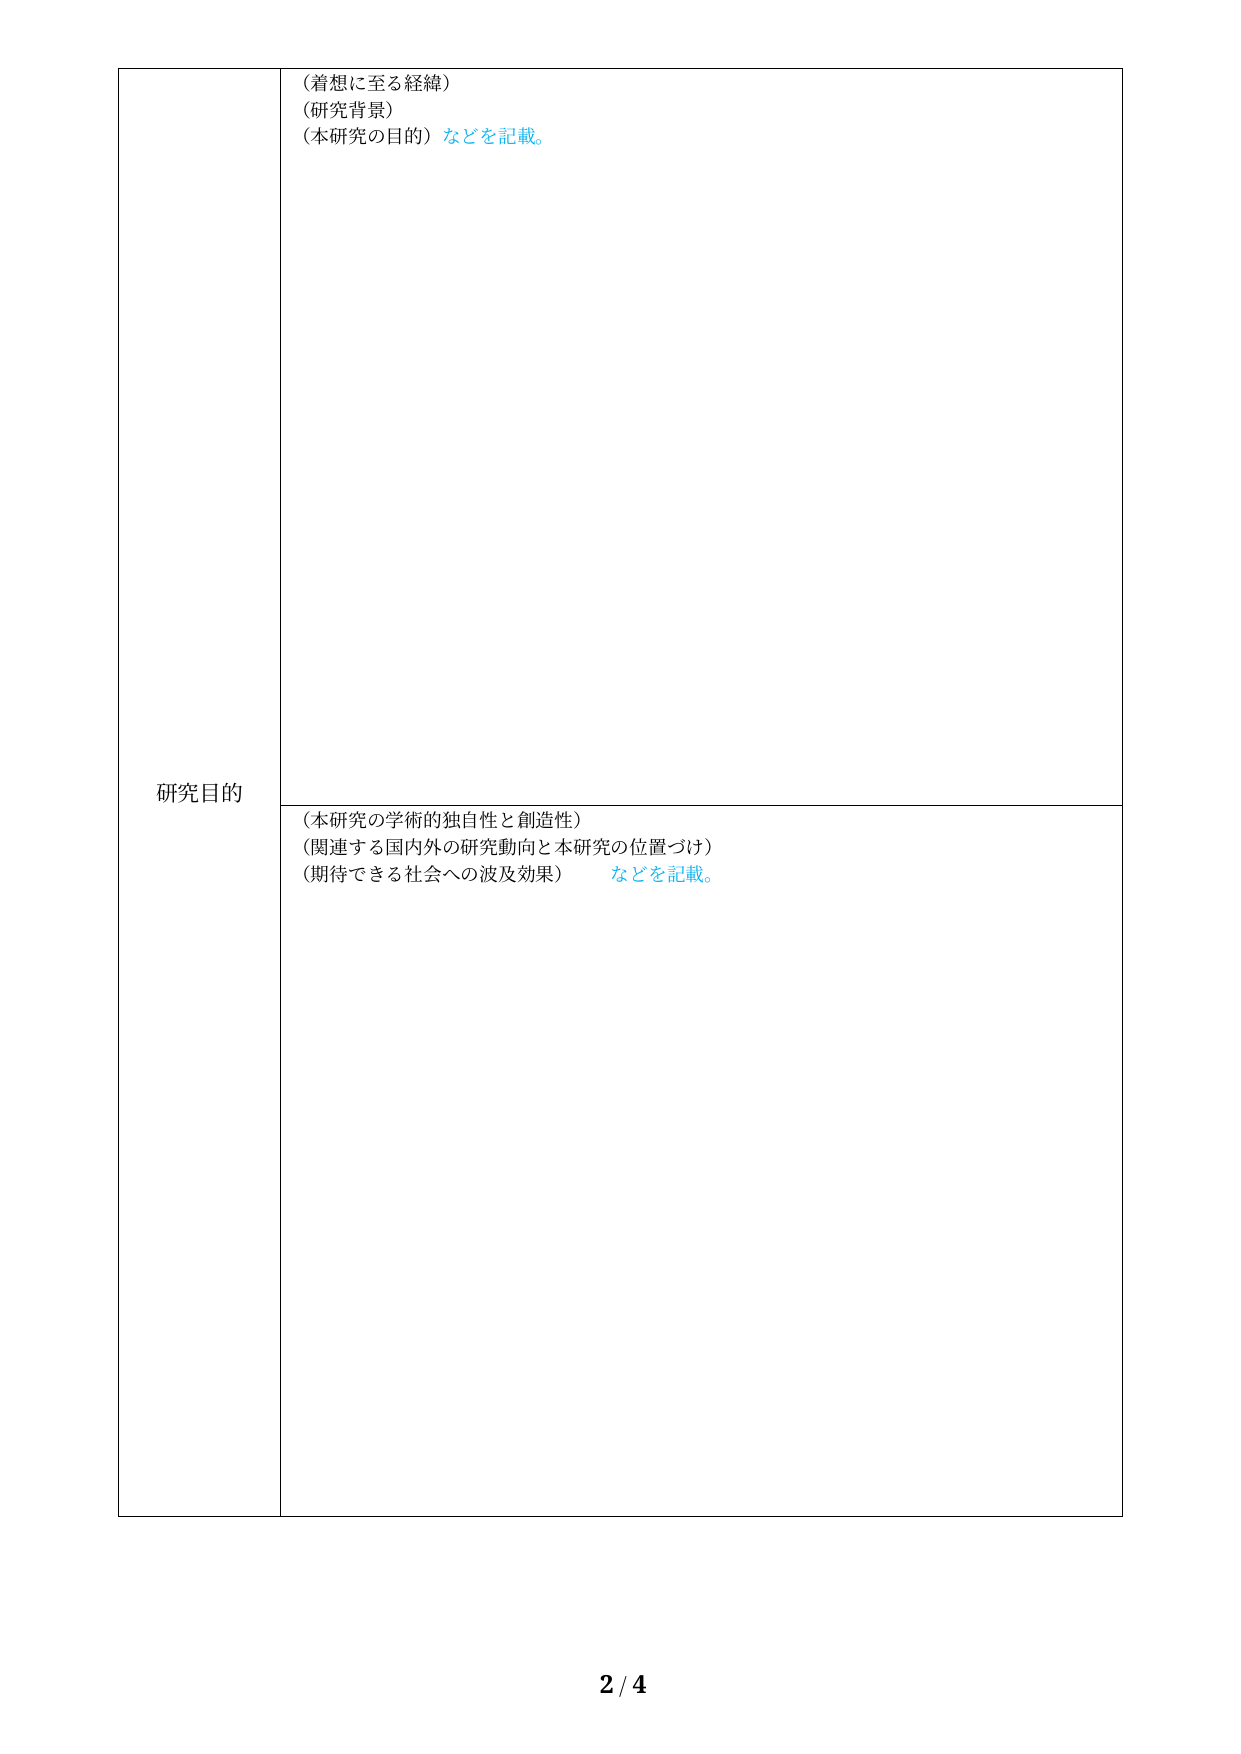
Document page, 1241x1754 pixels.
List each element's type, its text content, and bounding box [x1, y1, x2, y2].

table_cell （着想に至る経緯） （研究背景） （本研究の目的）などを記載。 [281, 69, 1122, 805]
table_cell （本研究の学術的独自性と創造性） （関連する国内外の研究動向と本研究の位置づけ） （期待できる社会への波及効果） などを記載。 [281, 806, 1122, 1516]
table_cell 研究目的 [119, 69, 280, 1516]
